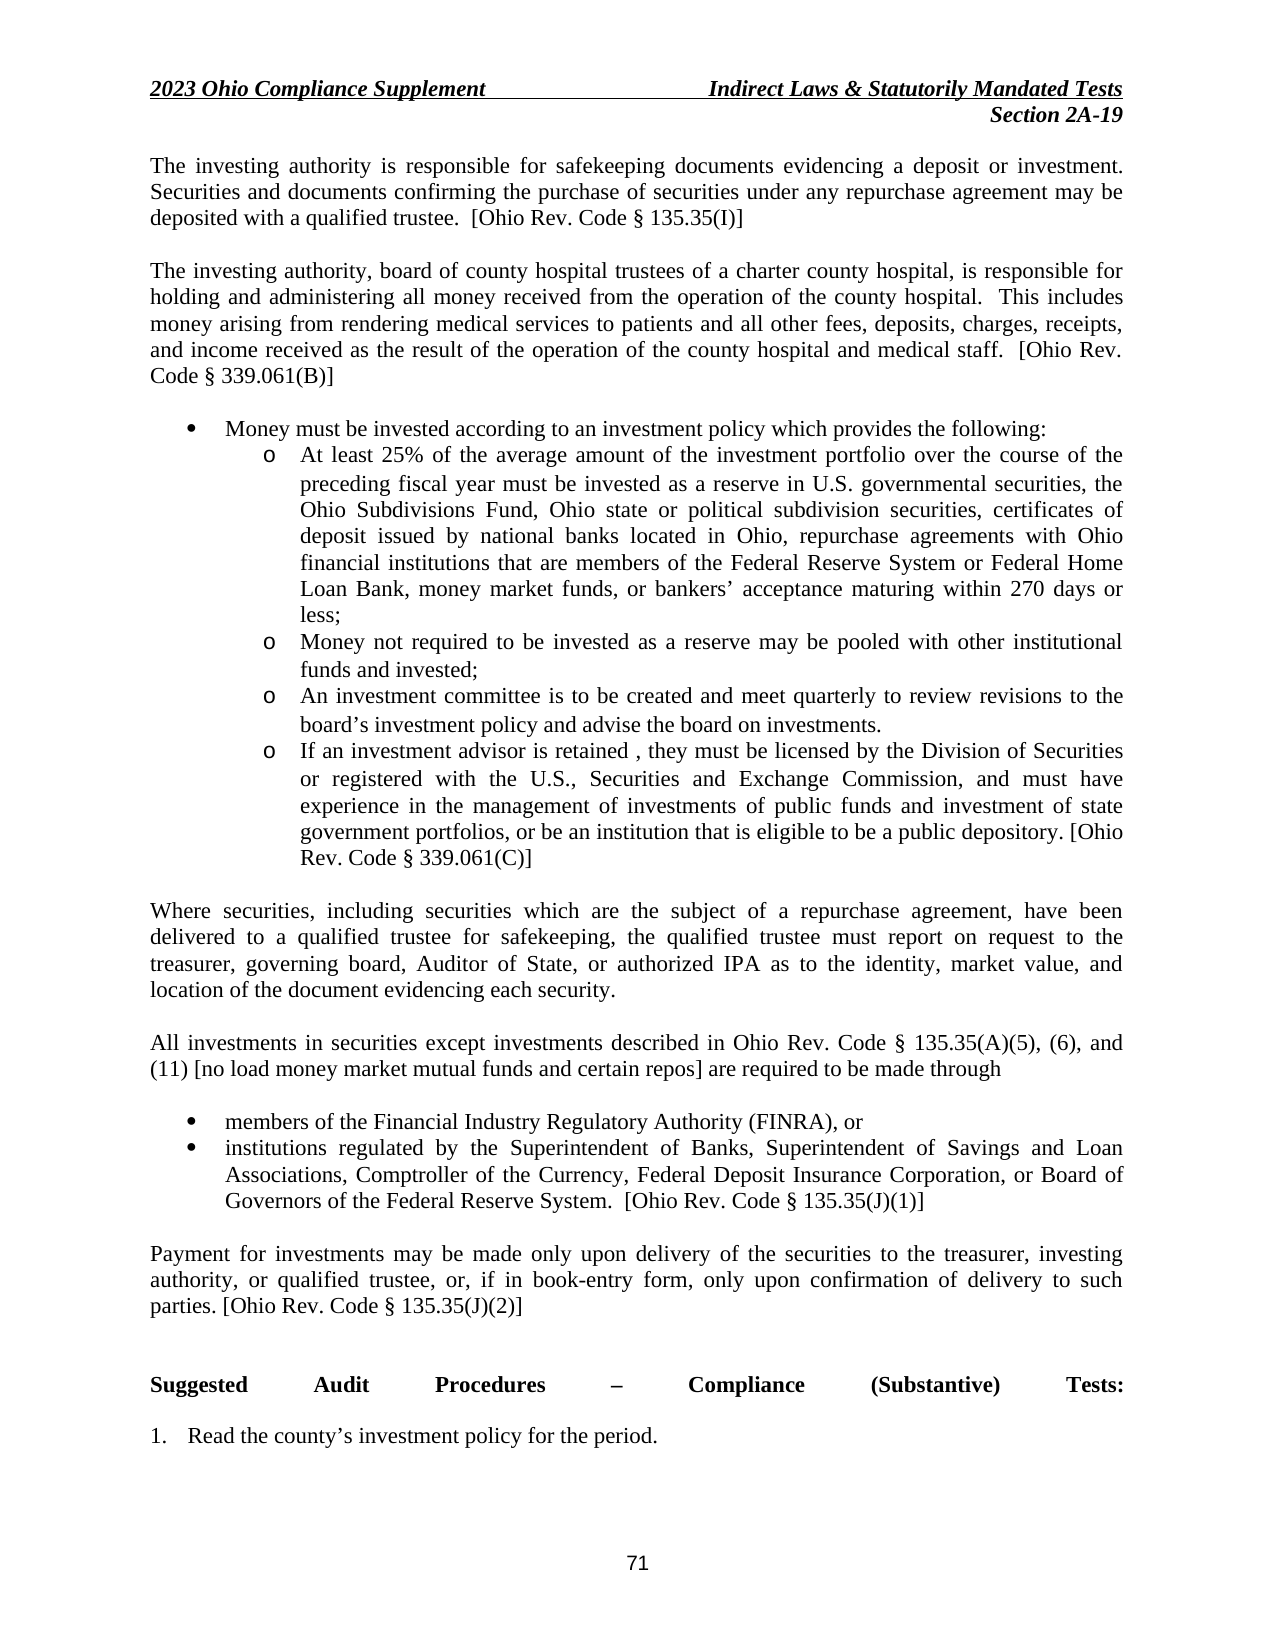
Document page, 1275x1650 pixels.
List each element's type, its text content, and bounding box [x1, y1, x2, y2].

list Money not required to be invested as a reserve may be pooled with other institutional funds and invested; [262, 628, 1125, 682]
text Suggested Audit Procedures – Compliance (Substantive) Tests: [150, 1371, 1125, 1422]
list members of the Financial Industry Regulatory Authority (FINRA), or [187, 1108, 1125, 1134]
text The investing authority, board of county hospital trustees of a charter county hospital, is responsible for holding and administering all money received from the operation of the county hospital. This includes money arising from rendering medical services to patients and all other fees, deposits, charges, receipts, and income received as the result of the operation of the county hospital and medical staff. [Ohio Rev. Code § 339.061(B)] [150, 257, 1125, 389]
list institutions regulated by the Superintendent of Banks, Superintendent of Savings and Loan Associations, Comptroller of the Currency, Federal Deposit Insurance Corporation, or Board of Governors of the Federal Reserve System. [Ohio Rev. Code § 135.35(J)(1)] [187, 1134, 1125, 1213]
list Read the county’s investment policy for the period. [150, 1422, 1125, 1448]
text Payment for investments may be made only upon delivery of the securities to the treasurer, investing authority, or qualified trustee, or, if in book-entry form, only upon confirmation of delivery to such parties. [Ohio Rev. Code § 135.35(J)(2)] [150, 1240, 1125, 1319]
list An investment committee is to be created and meet quarterly to review revisions to the board’s investment policy and advise the board on investments. [262, 682, 1125, 737]
list If an investment advisor is retained , they must be licensed by the Division of Securities or registered with the U.S., Securities and Exchange Commission, and must have experience in the management of investments of public funds and investment of state government portfolios, or be an institution that is eligible to be a public depository. [Ohio Rev. Code § 339.061(C)] [262, 737, 1125, 871]
text All investments in securities except investments described in Ohio Rev. Code § 135.35(A)(5), (6), and (11) [no load money market mutual funds and certain repos] are required to be made through [150, 1029, 1125, 1082]
text The investing authority is responsible for safekeeping documents evidencing a deposit or investment. Securities and documents confirming the purchase of securities under any repurchase agreement may be deposited with a qualified trustee. [Ohio Rev. Code § 135.35(I)] [150, 152, 1125, 231]
list Money must be invested according to an investment policy which provides the following: [187, 415, 1125, 442]
list At least 25% of the average amount of the investment portfolio over the course of the preceding fiscal year must be invested as a reserve in U.S. governmental securities, the Ohio Subdivisions Fund, Ohio state or political subdivision securities, certificates of deposit issued by national banks located in Ohio, repurchase agreements with Ohio financial institutions that are members of the Federal Reserve System or Federal Home Loan Bank, money market funds, or bankers’ acceptance maturing within 270 days or less; [262, 442, 1125, 628]
text Where securities, including securities which are the subject of a repurchase agreement, have been delivered to a qualified trustee for safekeeping, the qualified trustee must report on request to the treasurer, governing board, Auditor of State, or authorized IPA as to the identity, market value, and location of the document evidencing each security. [150, 897, 1125, 1002]
